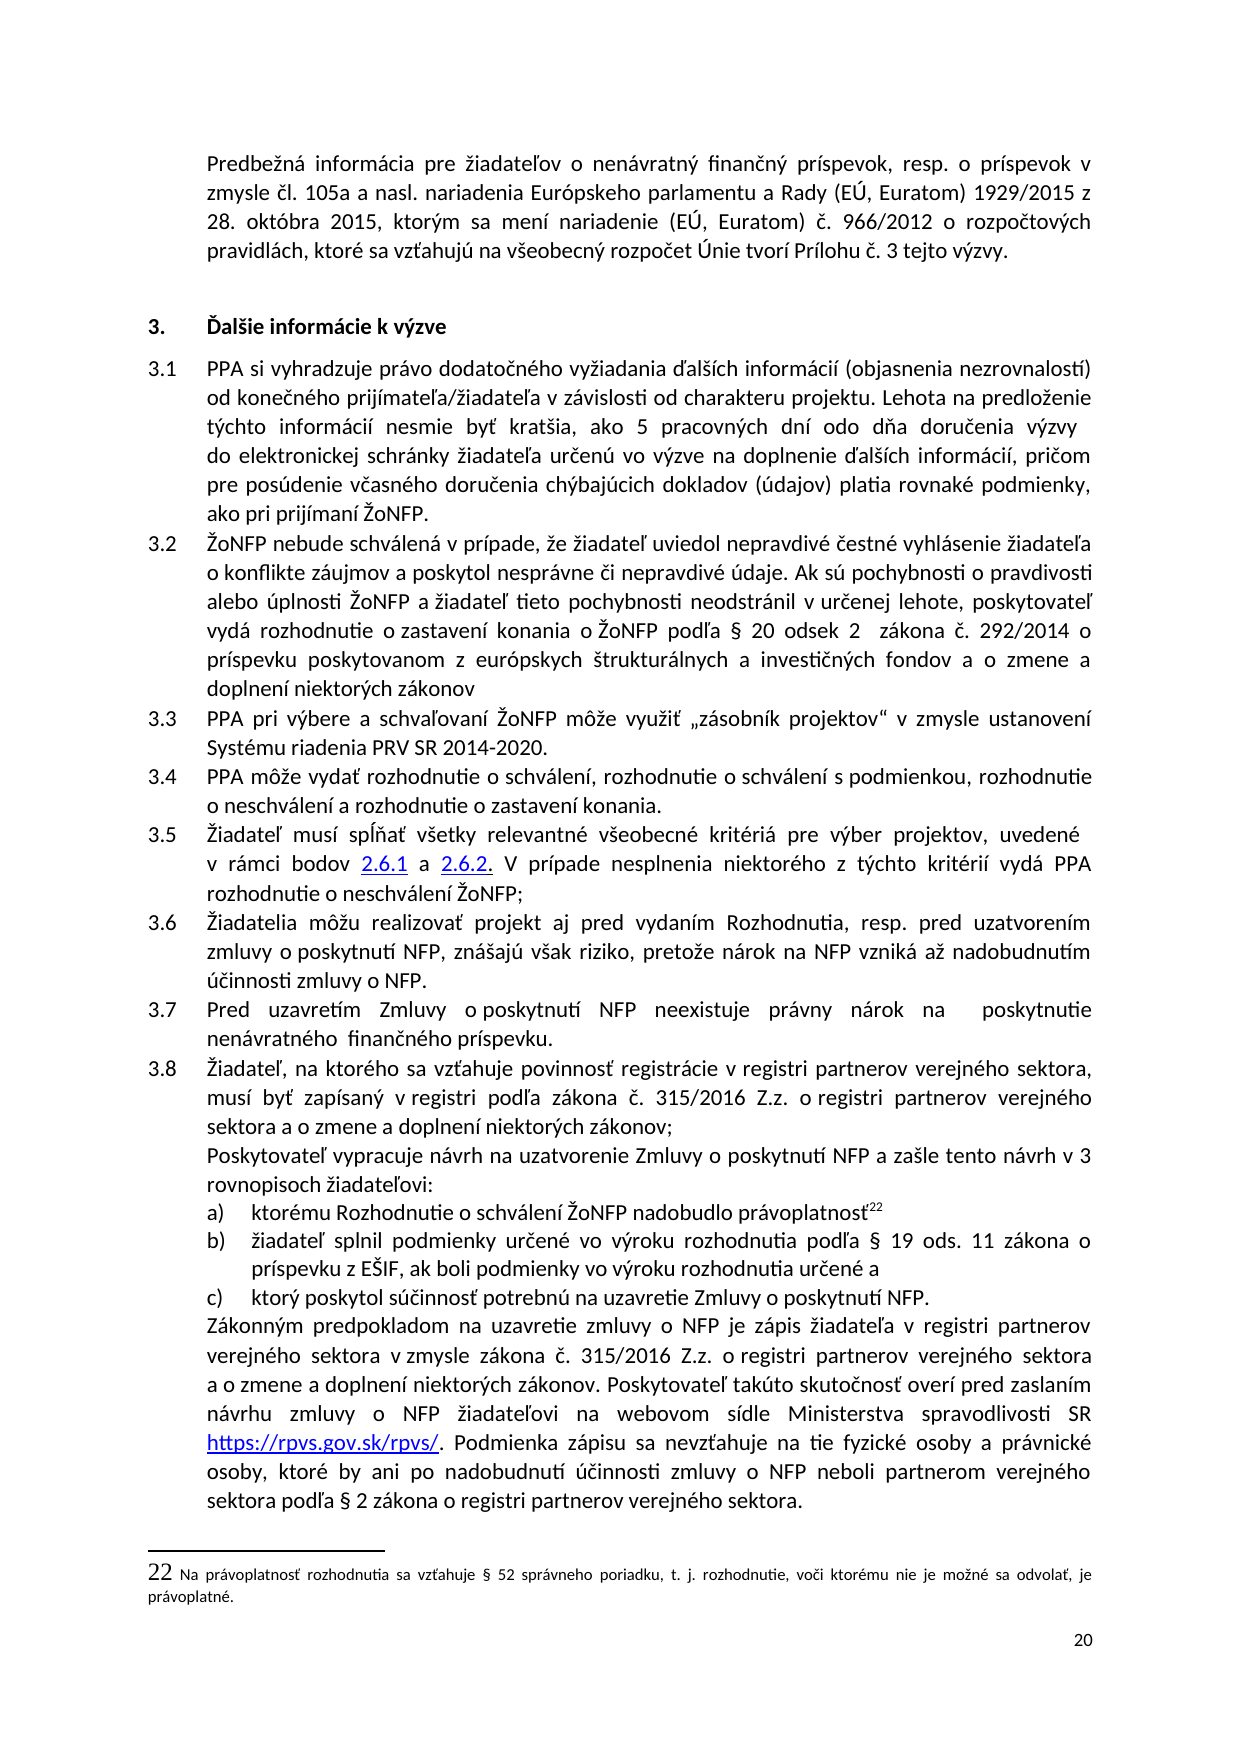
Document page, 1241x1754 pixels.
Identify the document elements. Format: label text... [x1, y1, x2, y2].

list ktorému Rozhodnutie o schválení ŽoNFP nadobudlo právoplatnosť [207, 1198, 1093, 1227]
list Žiadateľ, na ktorého sa vzťahuje povinnosť registrácie v registri partnerov verejného sektora, musí byť zapísaný v registri podľa zákona č. 315/2016 Z.z. o registri partnerov verejného sektora a o zmene a doplnení niektorých zákonov; [148, 1053, 1093, 1140]
list Predbežná informácia pre žiadateľov o nenávratný finančný príspevok, resp. o príspevok v zmysle čl. 105a a nasl. nariadenia Európskeho parlamentu a Rady (EÚ, Euratom) 1929/2015 z 28. októbra 2015, ktorým sa mení nariadenie (EÚ, Euratom) č. 966/2012 o rozpočtových pravidlách, ktoré sa vzťahujú na všeobecný rozpočet Únie tvorí Prílohu č. 3 tejto výzvy. [207, 148, 1093, 264]
text Poskytovateľ vypracuje návrh na uzatvorenie Zmluvy o poskytnutí NFP a zašle tento návrh v 3 rovnopisoch žiadateľovi: [207, 1140, 1093, 1198]
list Žiadateľ musí spĺňať všetky relevantné všeobecné kritériá pre výber projektov, uvedené v rámci bodov 2.6.1 a 2.6.2. V prípade nesplnenia niektorého z týchto kritérií vydá PPA rozhodnutie o neschválení ŽoNFP; [148, 819, 1093, 907]
list ŽoNFP nebude schválená v prípade, že žiadateľ uviedol nepravdivé čestné vyhlásenie žiadateľa o konflikte záujmov a poskytol nesprávne či nepravdivé údaje. Ak sú pochybnosti o pravdivosti alebo úplnosti ŽoNFP a žiadateľ tieto pochybnosti neodstránil v určenej lehote, poskytovateľ vydá rozhodnutie o zastavení konania o ŽoNFP podľa § 20 odsek 2 zákona č. 292/2014 o príspevku poskytovanom z európskych štrukturálnych a investičných fondov a o zmene a doplnení niektorých zákonov [148, 528, 1093, 703]
list PPA môže vydať rozhodnutie o schválení, rozhodnutie o schválení s podmienkou, rozhodnutie o neschválení a rozhodnutie o zastavení konania. [148, 761, 1093, 819]
list žiadateľ splnil podmienky určené vo výroku rozhodnutia podľa § 19 ods. 11 zákona o príspevku z EŠIF, ak boli podmienky vo výroku rozhodnutia určené a [207, 1227, 1093, 1283]
list Pred uzavretím Zmluvy o poskytnutí NFP neexistuje právny nárok na poskytnutie nenávratného finančného príspevku. [148, 994, 1093, 1053]
text Zákonným predpokladom na uzavretie zmluvy o NFP je zápis žiadateľa v registri partnerov verejného sektora v zmysle zákona č. 315/2016 Z.z. o registri partnerov verejného sektora a o zmene a doplnení niektorých zákonov. Poskytovateľ takúto skutočnosť overí pred zaslaním návrhu zmluvy o NFP žiadateľovi na webovom sídle Ministerstva spravodlivosti SR https://rpvs.gov.sk/rpvs/. Podmienka zápisu sa nevzťahuje na tie fyzické osoby a právnické osoby, ktoré by ani po nadobudnutí účinnosti zmluvy o NFP neboli partnerom verejného sektora podľa § 2 zákona o registri partnerov verejného sektora. [207, 1311, 1093, 1515]
subtitle Ďalšie informácie k výzve [148, 312, 1093, 340]
list PPA si vyhradzuje právo dodatočného vyžiadania ďalších informácií (objasnenia nezrovnalostí) od konečného prijímateľa/žiadateľa v závislosti od charakteru projektu. Lehota na predloženie týchto informácií nesmie byť kratšia, ako 5 pracovných dní odo dňa doručenia výzvy do elektronickej schránky žiadateľa určenú vo výzve na doplnenie ďalších informácií, pričom pre posúdenie včasného doručenia chýbajúcich dokladov (údajov) platia rovnaké podmienky, ako pri prijímaní ŽoNFP. [148, 353, 1093, 528]
list Žiadatelia môžu realizovať projekt aj pred vydaním Rozhodnutia, resp. pred uzatvorením zmluvy o poskytnutí NFP, znášajú však riziko, pretože nárok na NFP vzniká až nadobudnutím účinnosti zmluvy o NFP. [148, 907, 1093, 994]
list ktorý poskytol súčinnosť potrebnú na uzavretie Zmluvy o poskytnutí NFP. [207, 1283, 1093, 1311]
list PPA pri výbere a schvaľovaní ŽoNFP môže využiť „zásobník projektov“ v zmysle ustanovení Systému riadenia PRV SR 2014-2020. [148, 703, 1093, 761]
